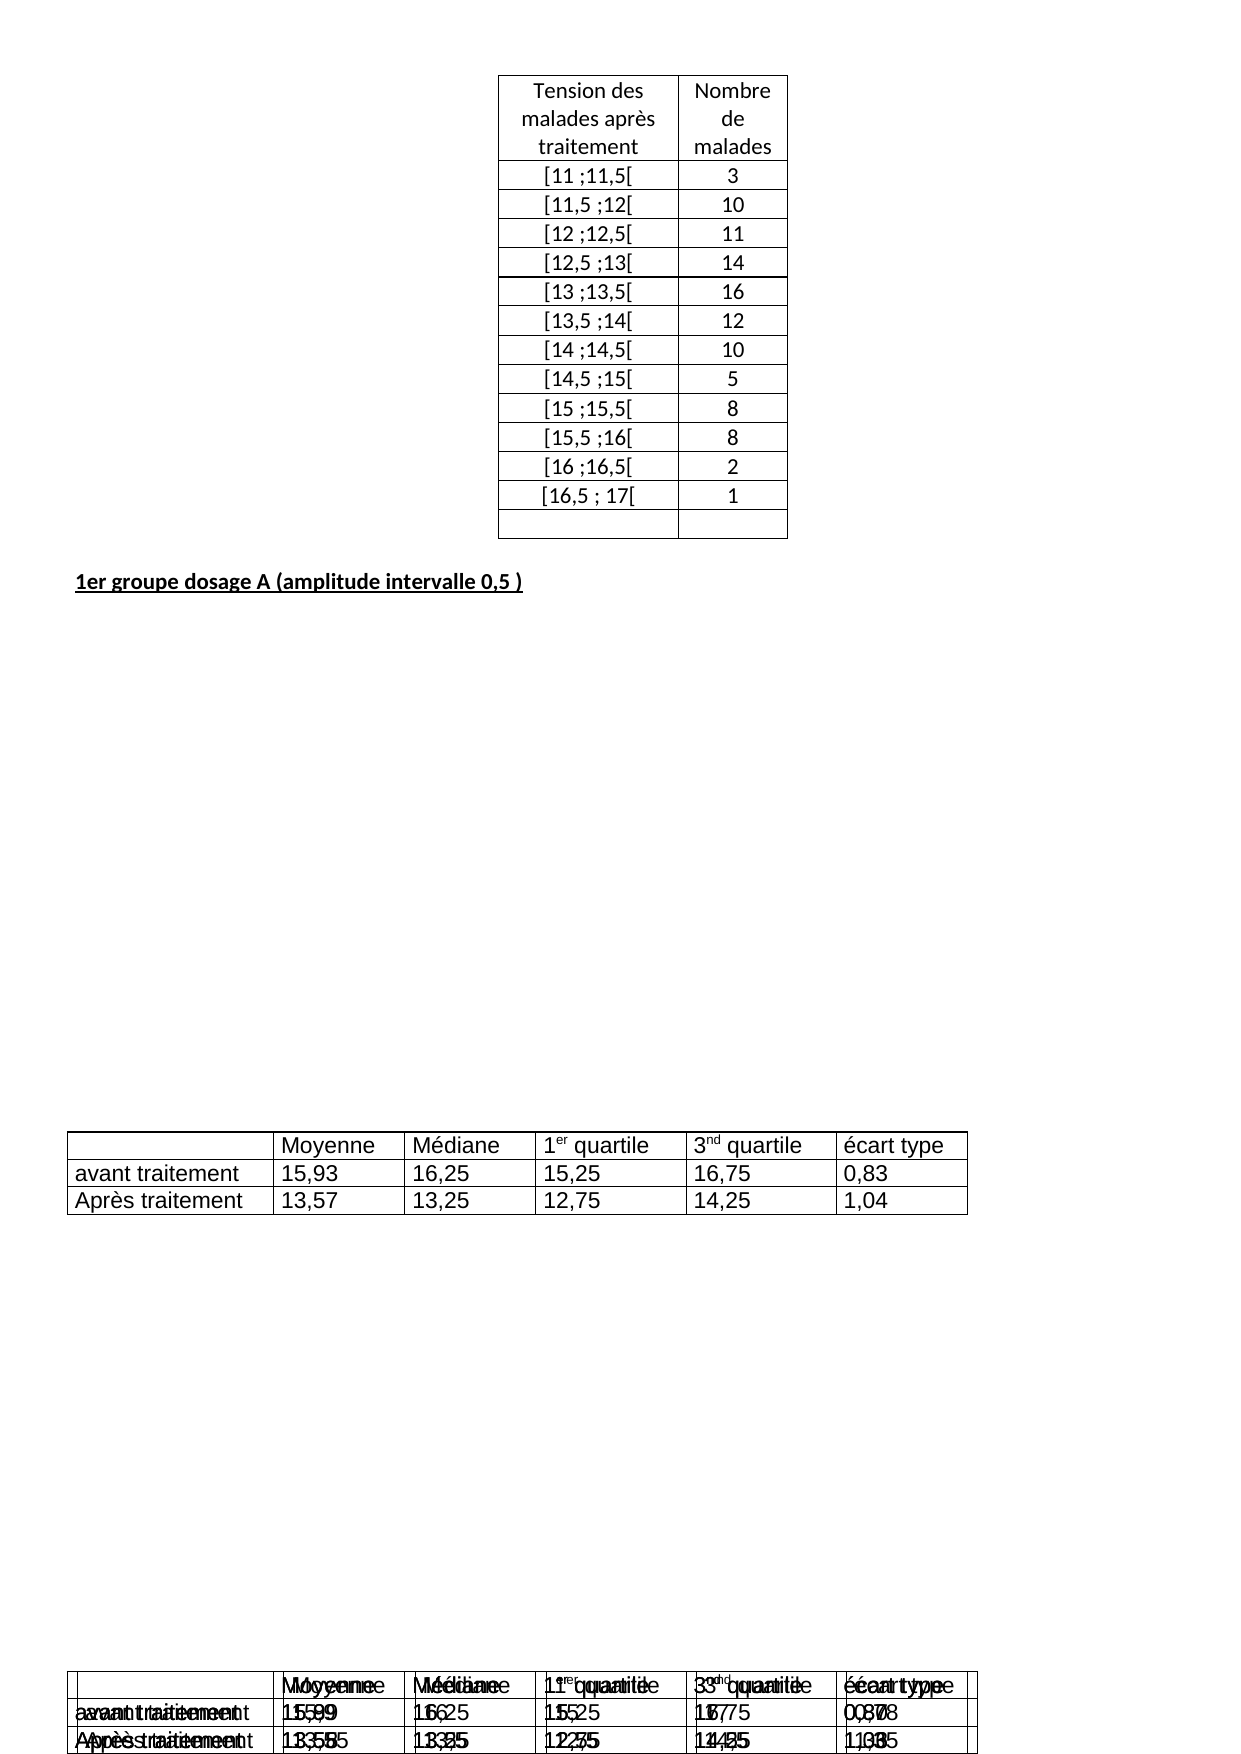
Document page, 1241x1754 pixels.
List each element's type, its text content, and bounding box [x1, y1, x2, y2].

table_cell 1 [679, 481, 787, 509]
table_header 1er quartile [536, 1672, 686, 1698]
table_cell 12 [679, 306, 787, 334]
table_cell 5 [679, 365, 787, 393]
table_header 3nd quartile [687, 1672, 836, 1698]
table_cell 14,25 [687, 1727, 836, 1753]
table_cell [11 ;11,5[ [499, 161, 678, 189]
table_header Nombre de malades [679, 76, 787, 160]
table_cell 8 [679, 423, 787, 451]
table_cell 11 [679, 219, 787, 247]
table_cell 0,87 [837, 1699, 967, 1726]
table_cell 16 [679, 278, 787, 305]
table_cell 14 [679, 248, 787, 276]
table_header écart type [837, 1672, 967, 1698]
table_header Médiane [405, 1133, 535, 1159]
table_cell avant traitement [68, 1699, 273, 1726]
table_header écart type [837, 1133, 967, 1159]
table_header 3nd quartile [687, 1133, 836, 1159]
table_cell 16,75 [687, 1699, 836, 1726]
table_header 1er quartile [536, 1133, 686, 1159]
table_cell 10 [679, 336, 787, 363]
table_cell 13,57 [274, 1187, 404, 1213]
table_cell 13,25 [405, 1727, 535, 1753]
table_cell 15,9 [274, 1699, 404, 1726]
table_header Moyenne [274, 1133, 404, 1159]
table_cell [12 ;12,5[ [499, 219, 678, 247]
table_header [68, 1133, 273, 1159]
table_cell [11,5 ;12[ [499, 190, 678, 218]
table_cell 15,25 [536, 1160, 686, 1186]
table_cell 12,75 [536, 1187, 686, 1213]
table_cell [14,5 ;15[ [499, 365, 678, 393]
table_cell 1,33 [837, 1727, 967, 1753]
table_cell 12,75 [536, 1727, 686, 1753]
table_header Médiane [405, 1672, 535, 1698]
table_cell 14,25 [687, 1187, 836, 1213]
table_cell 8 [679, 394, 787, 422]
table_cell 16,25 [405, 1699, 535, 1726]
table_cell [12,5 ;13[ [499, 248, 678, 276]
table_cell 16,75 [687, 1160, 836, 1186]
text 1er groupe dosage A (amplitude intervalle 0,5 ) [75, 567, 1211, 595]
table_cell 1,04 [837, 1187, 967, 1213]
table_cell 15,25 [536, 1699, 686, 1726]
table_cell [16,5 ; 17[ [499, 481, 678, 509]
table_cell [16 ;16,5[ [499, 452, 678, 480]
table_header Tension des malades après traitement [499, 76, 678, 160]
table_cell 2 [679, 452, 787, 480]
table_cell [13,5 ;14[ [499, 306, 678, 334]
table_cell [499, 510, 678, 538]
table_cell [13 ;13,5[ [499, 278, 678, 305]
table_cell [15 ;15,5[ [499, 394, 678, 422]
table_cell avant traitement [68, 1160, 273, 1186]
table_cell [15,5 ;16[ [499, 423, 678, 451]
table_cell [679, 510, 787, 538]
table_cell Après traitement [68, 1727, 273, 1753]
table_cell 13,55 [274, 1727, 404, 1753]
table_cell 16,25 [405, 1160, 535, 1186]
table_cell 10 [679, 190, 787, 218]
table_cell [14 ;14,5[ [499, 336, 678, 363]
table_cell Après traitement [68, 1187, 273, 1213]
table_header [68, 1672, 273, 1698]
table_header Moyenne [274, 1672, 404, 1698]
table_cell 13,25 [405, 1187, 535, 1213]
table_cell 15,93 [274, 1160, 404, 1186]
table_cell 0,83 [837, 1160, 967, 1186]
table_cell 3 [679, 161, 787, 189]
